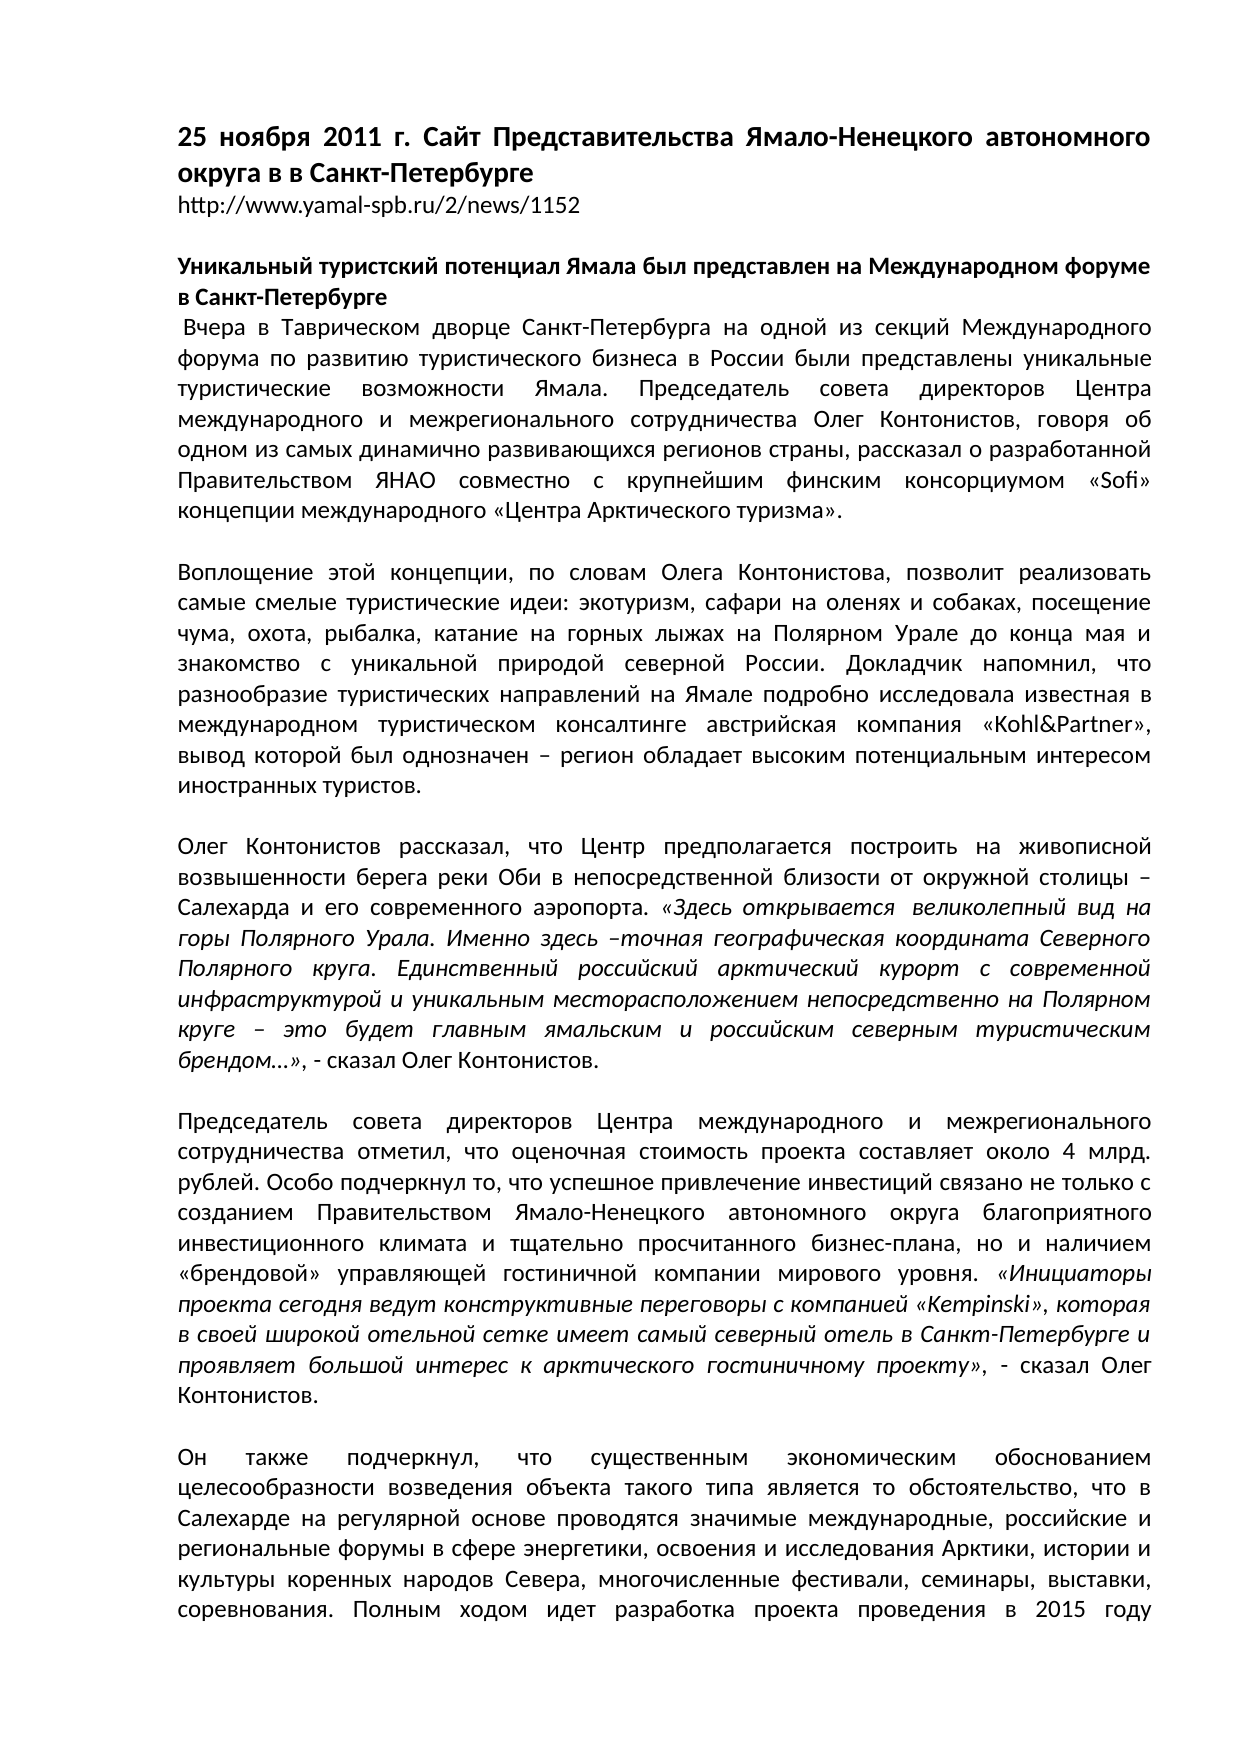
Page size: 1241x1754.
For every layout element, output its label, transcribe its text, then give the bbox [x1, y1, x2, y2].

text 25 ноября 2011 г. Сайт Представительства Ямало-Ненецкого автономного округа в в Санкт-Петербурге [177, 118, 1152, 189]
text Председатель совета директоров Центра международного и межрегионального сотрудничества отметил, что оценочная стоимость проекта составляет около 4 млрд. рублей. Особо подчеркнул то, что успешное привлечение инвестиций связано не только с созданием Правительством Ямало-Ненецкого автономного округа благоприятного инвестиционного климата и тщательно просчитанного бизнес-плана, но и наличием «брендовой» управляющей гостиничной компании мирового уровня. «Инициаторы проекта сегодня ведут конструктивные переговоры с компанией «Kempinski», которая в своей широкой отельной сетке имеет самый северный отель в Санкт-Петербурге и проявляет большой интерес к арктического гостиничному проекту», - сказал Олег Контонистов. [177, 1105, 1152, 1410]
text Воплощение этой концепции, по словам Олега Контонистова, позволит реализовать самые смелые туристические идеи: экотуризм, сафари на оленях и собаках, посещение чума, охота, рыбалка, катание на горных лыжах на Полярном Урале до конца мая и знакомство с уникальной природой северной России. Докладчик напомнил, что разнообразие туристических направлений на Ямале подробно исследовала известная в международном туристическом консалтинге австрийская компания «Kohl&Partner», вывод которой был однозначен – регион обладает высоким потенциальным интересом иностранных туристов. [177, 556, 1152, 800]
text Олег Контонистов рассказал, что Центр предполагается построить на живописной возвышенности берега реки Оби в непосредственной близости от окружной столицы – Салехарда и его современного аэропорта. «Здесь открывается великолепный вид на горы Полярного Урала. Именно здесь –точная географическая координата Северного Полярного круга. Единственный российский арктический курорт с современной инфраструктурой и уникальным месторасположением непосредственно на Полярном круге – это будет главным ямальским и российским северным туристическим брендом…», - сказал Олег Контонистов. [177, 830, 1152, 1074]
text http://www.yamal-spb.ru/2/news/1152 [177, 189, 1152, 220]
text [177, 1441, 1152, 1624]
text Вчера в Таврическом дворце Санкт-Петербурга на одной из секций Международного форума по развитию туристического бизнеса в России были представлены уникальные туристические возможности Ямала. Председатель совета директоров Центра международного и межрегионального сотрудничества Олег Контонистов, говоря об одном из самых динамично развивающихся регионов страны, рассказал о разработанной Правительством ЯНАО совместно с крупнейшим финским консорциумом «Sofi» концепции международного «Центра Арктического туризма». [177, 311, 1152, 525]
text Уникальный туристский потенциал Ямала был представлен на Международном форуме в Санкт-Петербурге [177, 250, 1152, 311]
